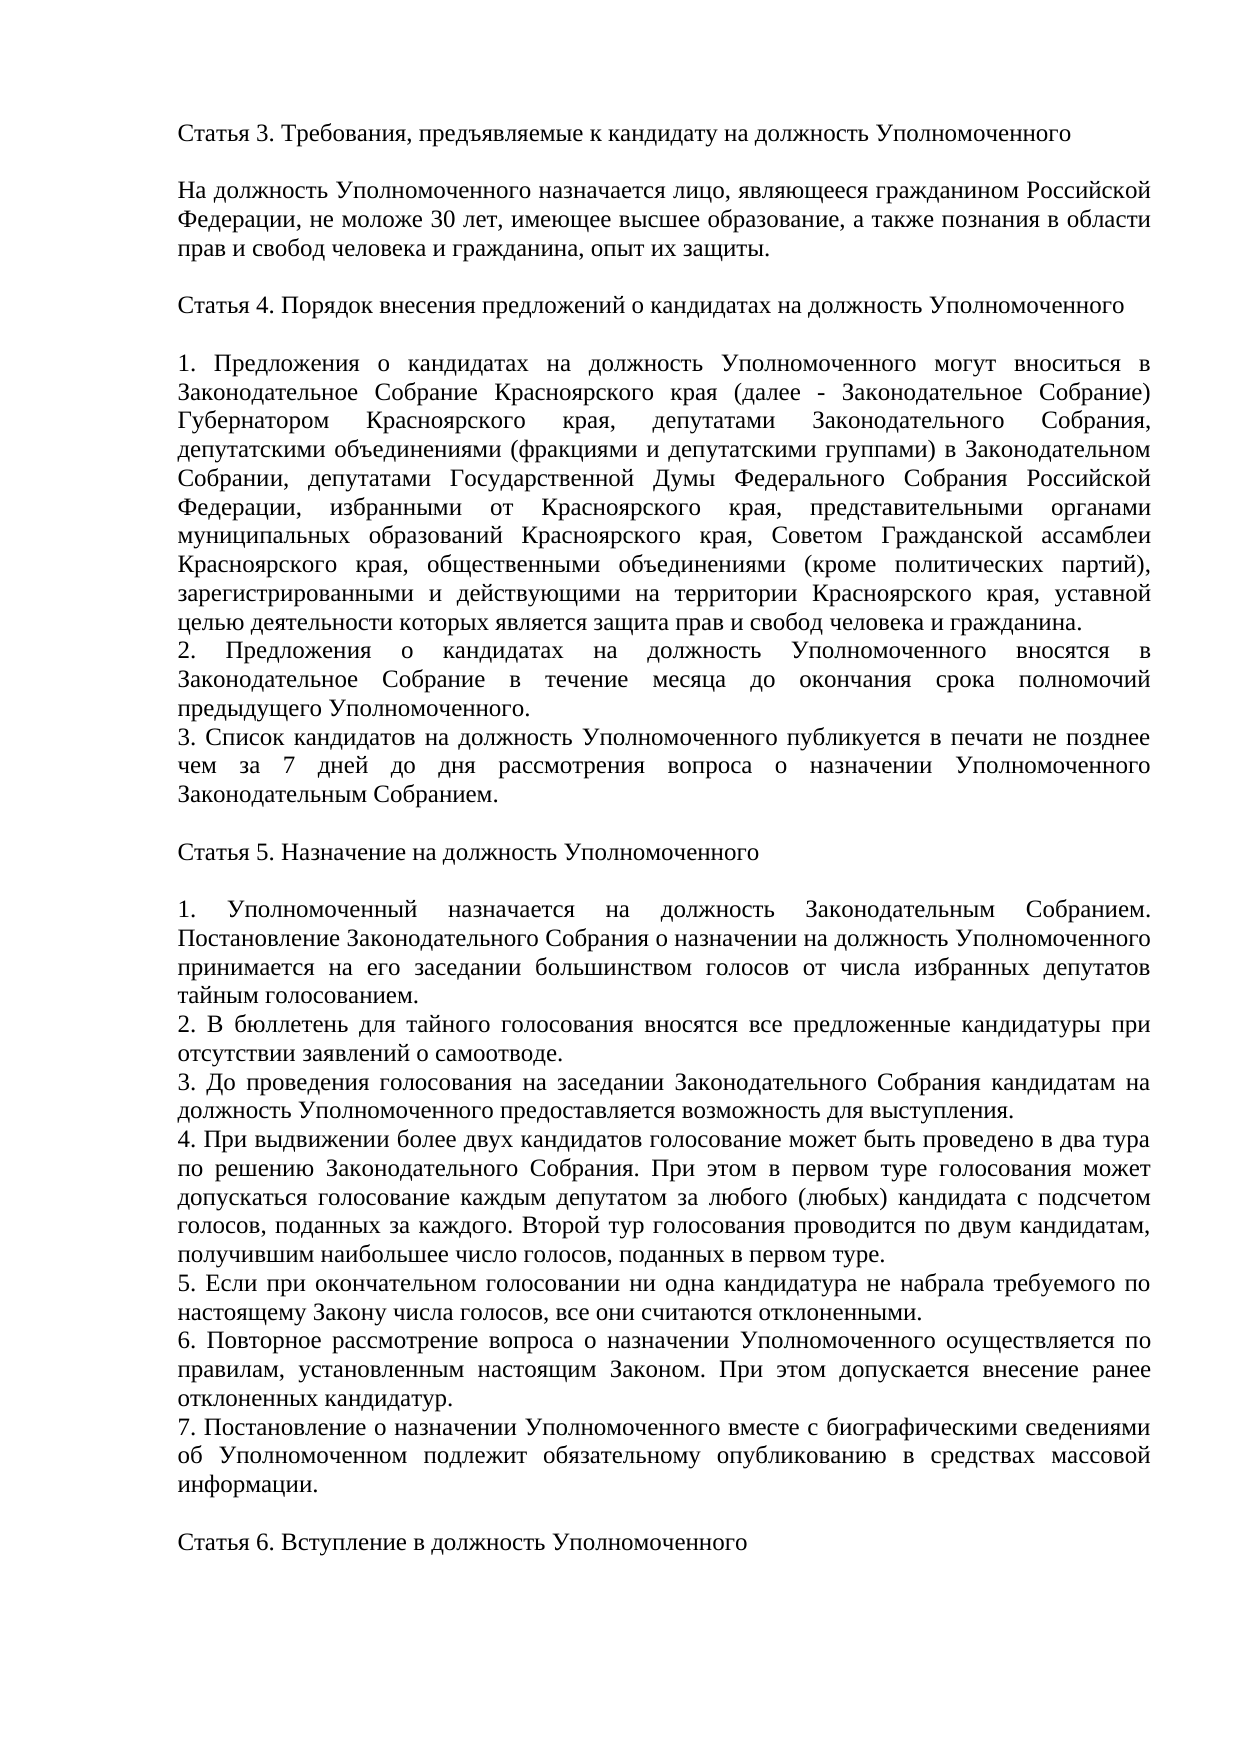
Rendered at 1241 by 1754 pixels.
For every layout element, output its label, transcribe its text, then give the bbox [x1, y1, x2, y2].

text На должность Уполномоченного назначается лицо, являющееся гражданином Российской Федерации, не моложе 30 лет, имеющее высшее образование, а также познания в области прав и свобод человека и гражданина, опыт их защиты. [177, 176, 1152, 262]
text 2. В бюллетень для тайного голосования вносятся все предложенные кандидатуры при отсутствии заявлений о самоотводе. [177, 1009, 1152, 1067]
text 4. При выдвижении более двух кандидатов голосование может быть проведено в два тура по решению Законодательного Собрания. При этом в первом туре голосования может допускаться голосование каждым депутатом за любого (любых) кандидата с подсчетом голосов, поданных за каждого. Второй тур голосования проводится по двум кандидатам, получившим наибольшее число голосов, поданных в первом туре. [177, 1124, 1152, 1268]
text 6. Повторное рассмотрение вопроса о назначении Уполномоченного осуществляется по правилам, установленным настоящим Законом. При этом допускается внесение ранее отклоненных кандидатур. [177, 1326, 1152, 1412]
text 3. Список кандидатов на должность Уполномоченного публикуется в печати не позднее чем за 7 дней до дня рассмотрения вопроса о назначении Уполномоченного Законодательным Собранием. [177, 722, 1152, 808]
text 2. Предложения о кандидатах на должность Уполномоченного вносятся в Законодательное Собрание в течение месяца до окончания срока полномочий предыдущего Уполномоченного. [177, 636, 1152, 722]
text 3. До проведения голосования на заседании Законодательного Собрания кандидатам на должность Уполномоченного предоставляется возможность для выступления. [177, 1067, 1152, 1124]
text Статья 6. Вступление в должность Уполномоченного [177, 1527, 1152, 1556]
text 1. Уполномоченный назначается на должность Законодательным Собранием. Постановление Законодательного Собрания о назначении на должность Уполномоченного принимается на его заседании большинством голосов от числа избранных депутатов тайным голосованием. [177, 894, 1152, 1009]
text 5. Если при окончательном голосовании ни одна кандидатура не набрала требуемого по настоящему Закону числа голосов, все они считаются отклоненными. [177, 1268, 1152, 1326]
text 7. Постановление о назначении Уполномоченного вместе с биографическими сведениями об Уполномоченном подлежит обязательному опубликованию в средствах массовой информации. [177, 1412, 1152, 1498]
text Статья 4. Порядок внесения предложений о кандидатах на должность Уполномоченного [177, 291, 1152, 319]
text Статья 3. Требования, предъявляемые к кандидату на должность Уполномоченного [177, 118, 1152, 147]
text 1. Предложения о кандидатах на должность Уполномоченного могут вноситься в Законодательное Собрание Красноярского края (далее - Законодательное Собрание) Губернатором Красноярского края, депутатами Законодательного Собрания, депутатскими объединениями (фракциями и депутатскими группами) в Законодательном Собрании, депутатами Государственной Думы Федерального Собрания Российской Федерации, избранными от Красноярского края, представительными органами муниципальных образований Красноярского края, Советом Гражданской ассамблеи Красноярского края, общественными объединениями (кроме политических партий), зарегистрированными и действующими на территории Красноярского края, уставной целью деятельности которых является защита прав и свобод человека и гражданина. [177, 348, 1152, 636]
text Статья 5. Назначение на должность Уполномоченного [177, 837, 1152, 866]
